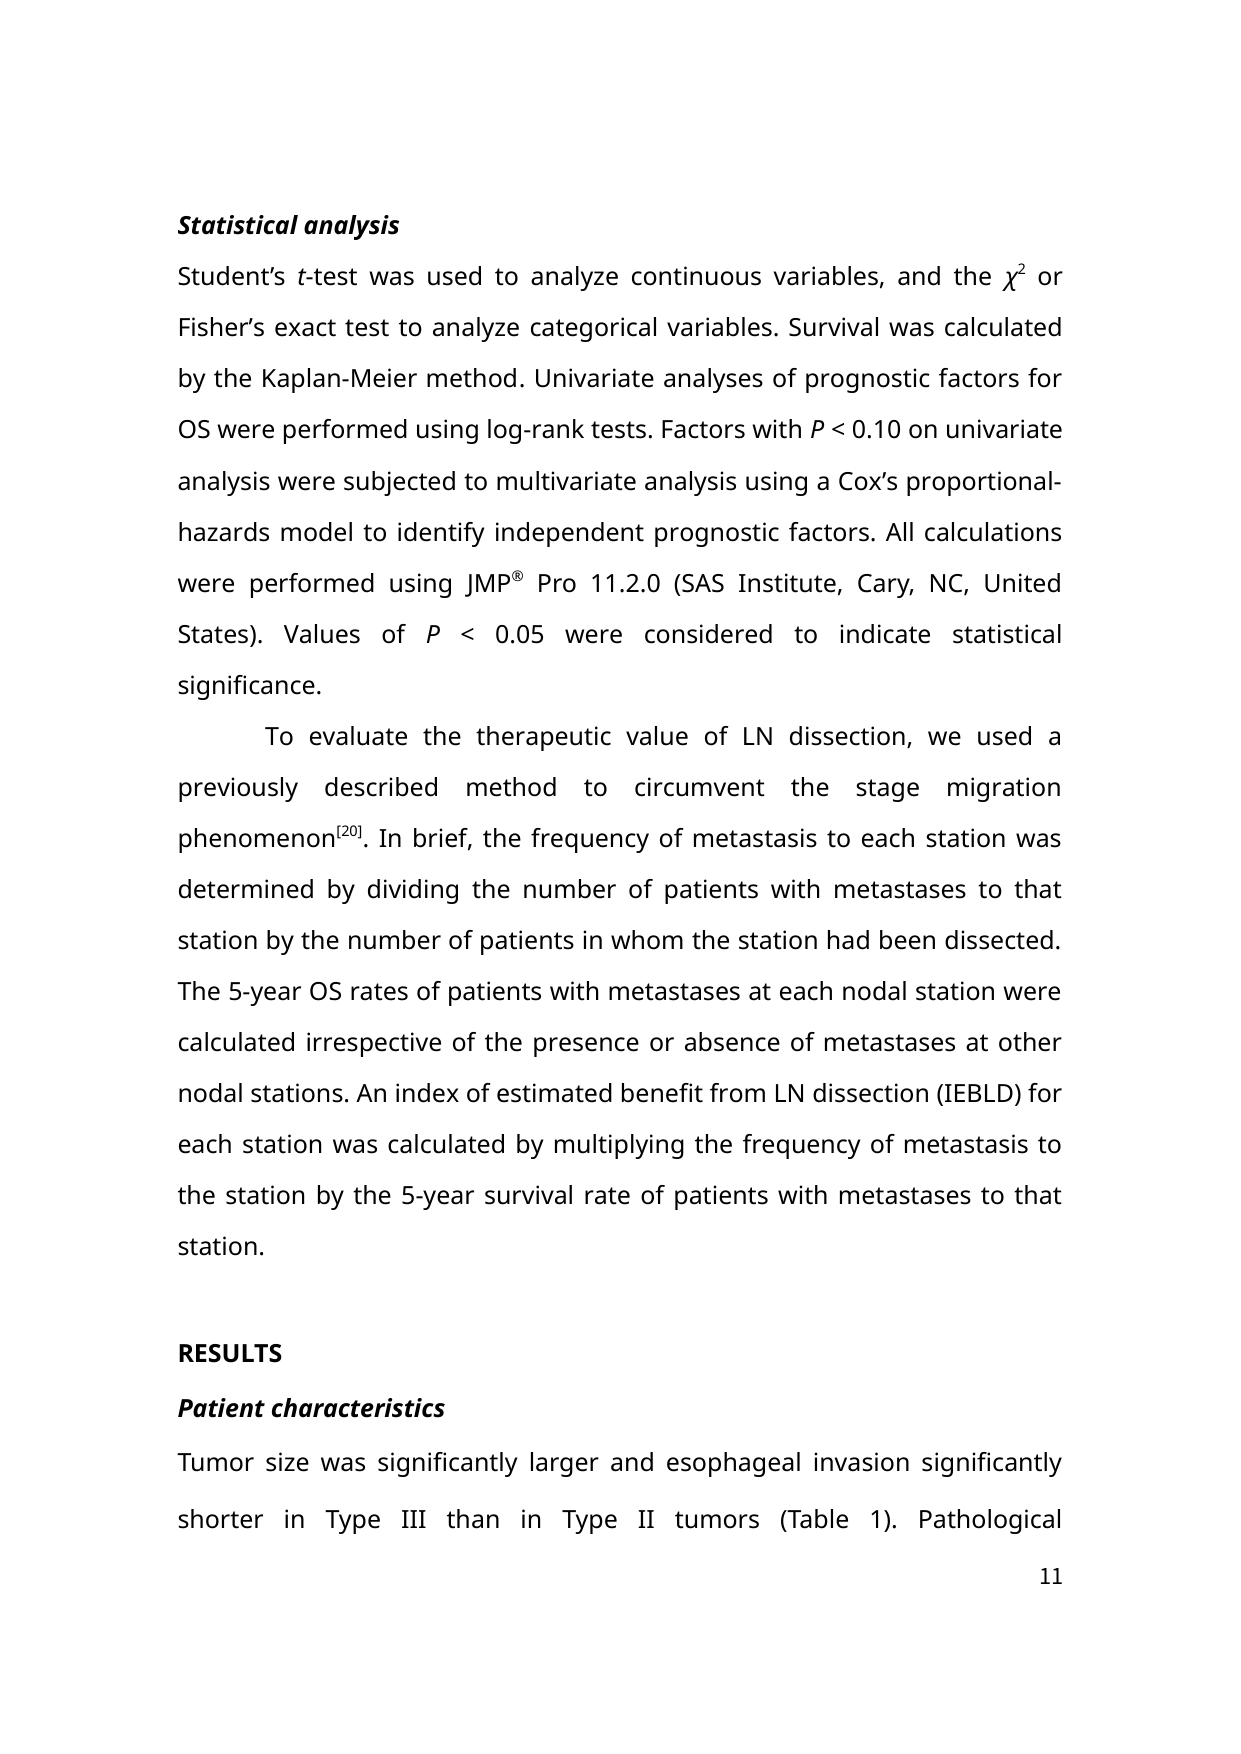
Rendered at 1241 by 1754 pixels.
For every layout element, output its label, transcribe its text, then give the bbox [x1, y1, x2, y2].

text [177, 1443, 1063, 1537]
text Patient characteristics [177, 1389, 1063, 1426]
text Statistical analysis [177, 208, 1063, 242]
text To evaluate the therapeutic value of LN dissection, we used a previously described method to circumvent the stage migration phenomenon[20]. In brief, the frequency of metastasis to each station was determined by dividing the number of patients with metastases to that station by the number of patients in whom the station had been dissected. The 5-year OS rates of patients with metastases at each nodal station were calculated irrespective of the presence or absence of metastases at other nodal stations. An index of estimated benefit from LN dissection (IEBLD) for each station was calculated by multiplying the frequency of metastasis to the station by the 5-year survival rate of patients with metastases to that station. [177, 718, 1063, 1263]
text Student’s t-test was used to analyze continuous variables, and the χ2 or Fisher’s exact test to analyze categorical variables. Survival was calculated by the Kaplan-Meier method. Univariate analyses of prognostic factors for OS were performed using log-rank tests. Factors with P < 0.10 on univariate analysis were subjected to multivariate analysis using a Cox’s proportional-hazards model to identify independent prognostic factors. All calculations were performed using JMP® Pro 11.2.0 (SAS Institute, Cary, NC, United States). Values of P < 0.05 were considered to indicate statistical significance. [177, 259, 1063, 701]
text RESULTS [177, 1334, 1063, 1372]
